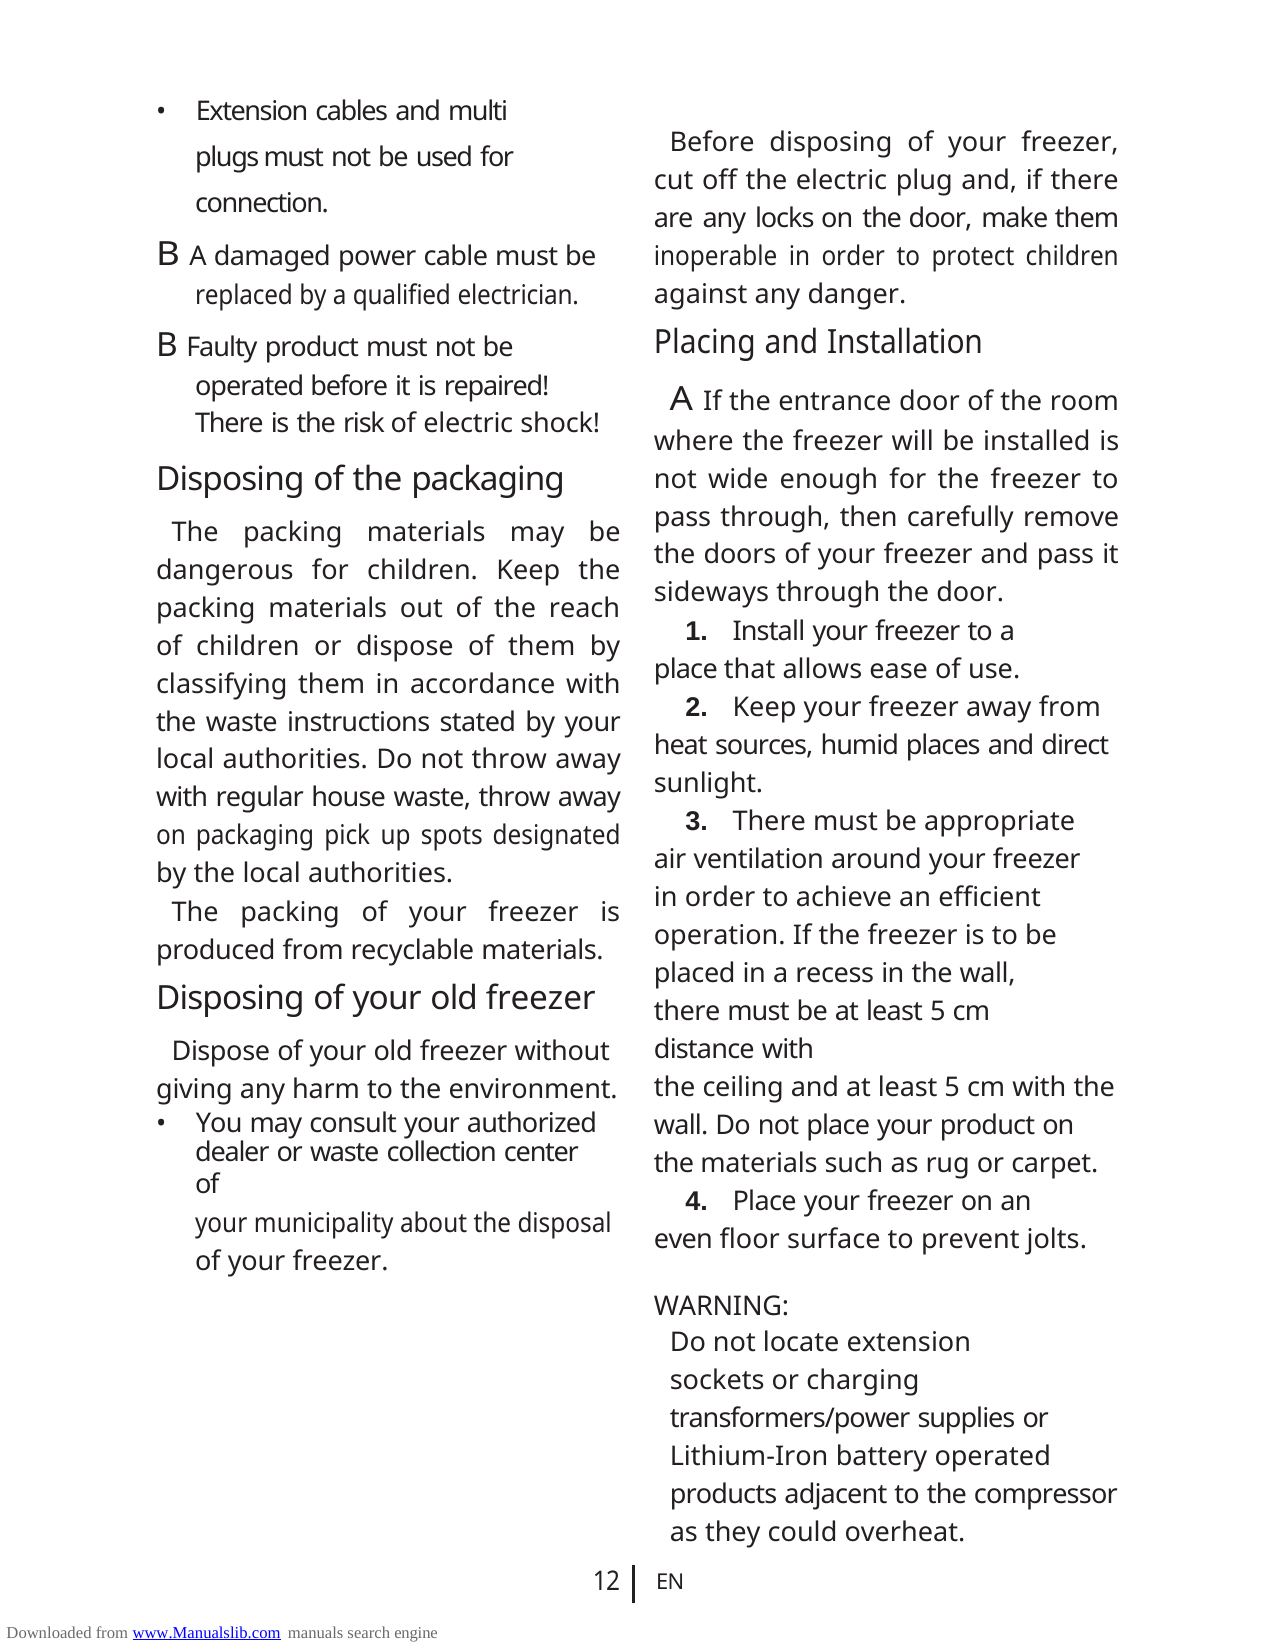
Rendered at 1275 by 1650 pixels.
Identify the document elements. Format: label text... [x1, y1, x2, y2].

text The packing of your freezer is produced from recyclable materials. [156, 892, 621, 967]
list You may consult your authorized dealer or waste collection center of [156, 1107, 601, 1201]
text B Faulty product must not be operated before it is repaired! There is the risk of electric shock! [156, 321, 621, 441]
text products adjacent to the compressor as they could overheat. [669, 1474, 1118, 1549]
subtitle Placing and Installation [654, 318, 1210, 363]
subtitle Disposing of your old freezer [156, 984, 621, 1016]
text the ceiling and at least 5 cm with the wall. Do not place your product on the materials such as rug or carpet. [654, 1067, 1115, 1180]
text A If the entrance door of the room where the freezer will be installed is not wide enough for the freezer to pass through, then carefully remove the doors of your freezer and pass it sideways through the door. [654, 375, 1119, 610]
text B A damaged power cable must be replaced by a qualified electrician. [156, 230, 621, 312]
list Keep your freezer away from heat sources, humid places and direct sunlight. [654, 688, 1112, 800]
text Dispose of your old freezer without giving any harm to the environment. [156, 1031, 621, 1106]
list Place your freezer on an even floor surface to prevent jolts. [654, 1181, 1093, 1256]
text The packing materials may be dangerous for children. Keep the packing materials out of the reach of children or dispose of them by classifying them in accordance with the waste instructions stated by your local authorities. Do not throw away with regular house waste, throw away on packaging pick up spots designated by the local authorities. [156, 512, 621, 891]
list There must be appropriate air ventilation around your freezer in order to achieve an efficient operation. If the freezer is to be placed in a recess in the wall, there must be at least 5 cm distance with [654, 802, 1085, 1066]
list Install your freezer to a place that allows ease of use. [654, 612, 1084, 686]
text your municipality about the disposal of your freezer. [195, 1203, 614, 1278]
subtitle Disposing of the packaging [156, 454, 621, 500]
text WARNING: [654, 1285, 1210, 1322]
list Extension cables and multi plugs must not be used for connection. [156, 91, 576, 220]
text Before disposing of your freezer, cut off the electric plug and, if there are any locks on the door, make them inoperable in order to protect children against any danger. [654, 122, 1119, 311]
text Do not locate extension sockets or charging transformers/power supplies or Lithium-Iron battery operated [669, 1322, 1059, 1473]
